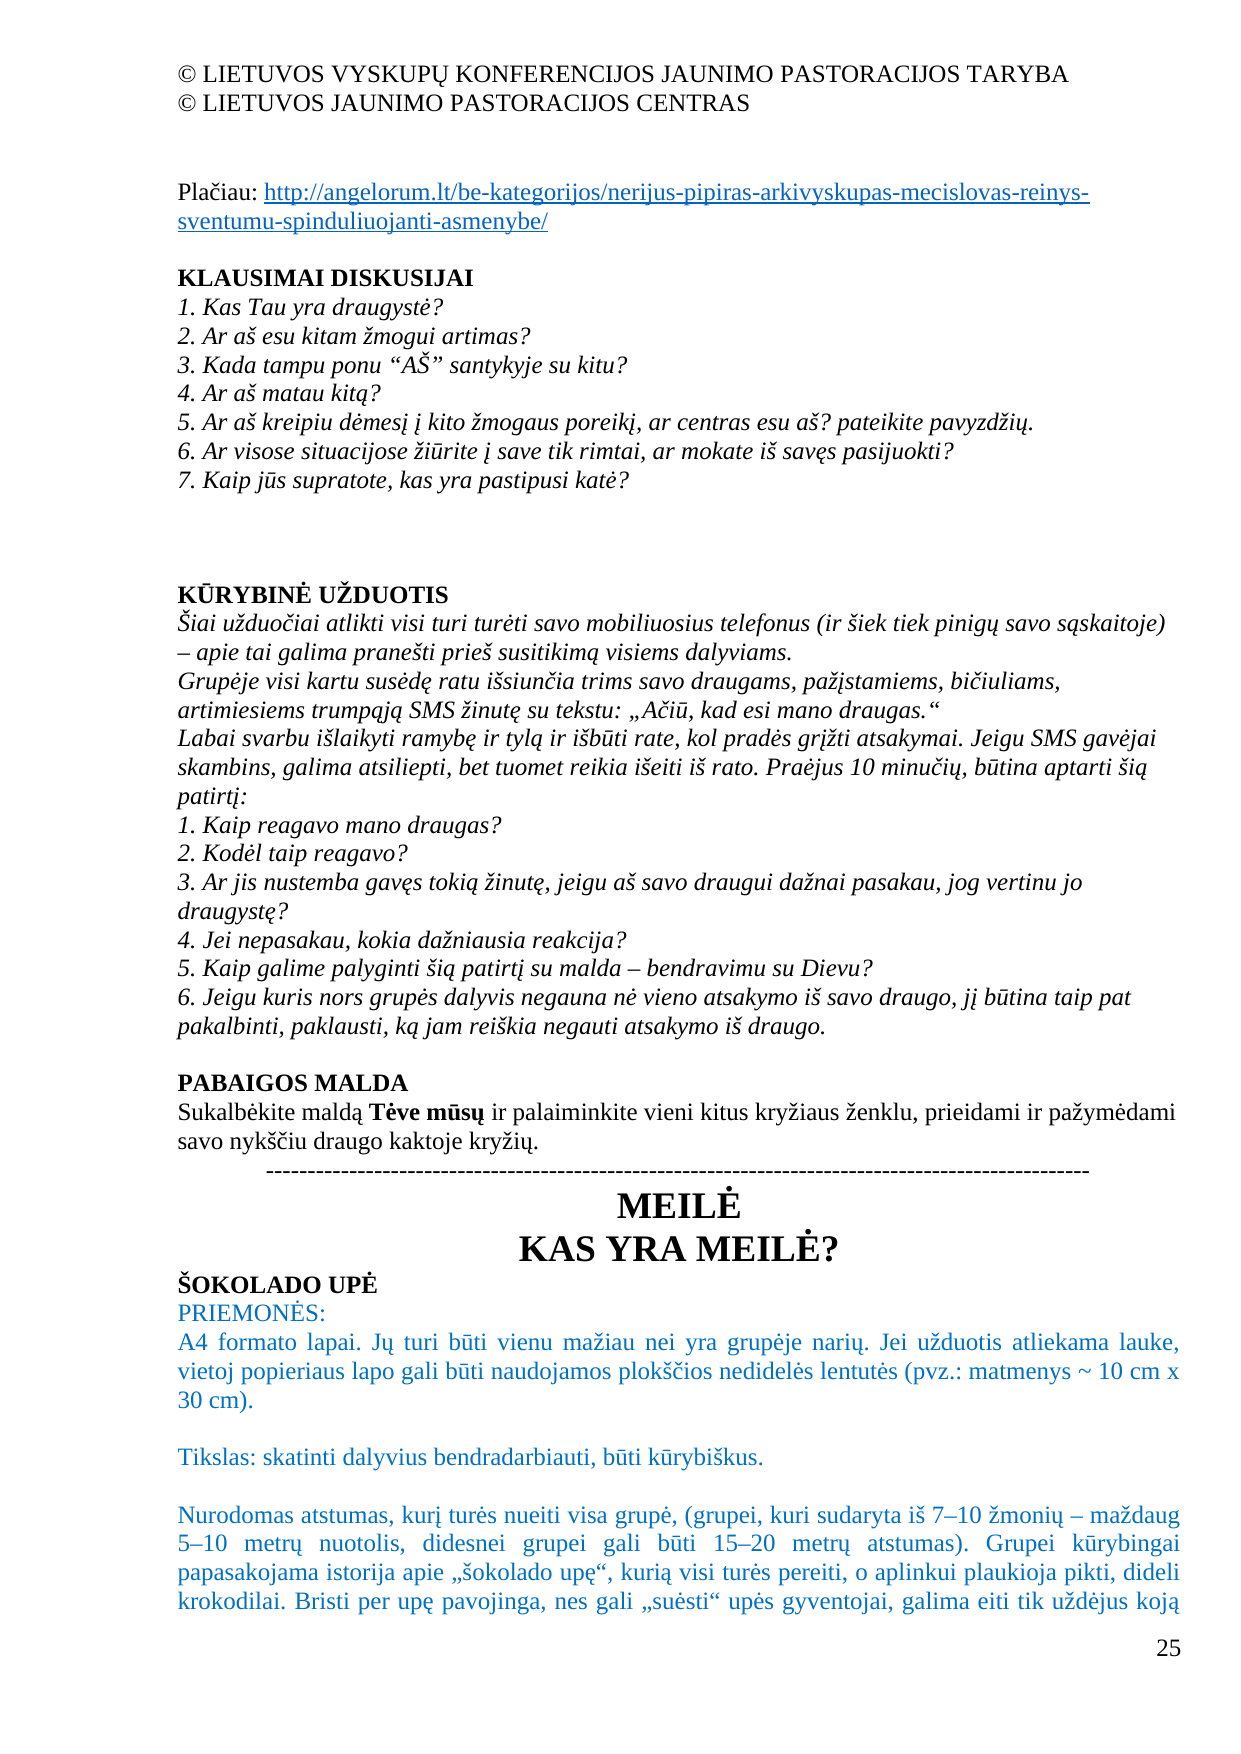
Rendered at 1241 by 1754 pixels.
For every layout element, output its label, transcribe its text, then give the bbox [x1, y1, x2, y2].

text ŠOKOLADO UPĖ [177, 1270, 1181, 1298]
text KLAUSIMAI DISKUSIJAI [177, 263, 1181, 292]
text PABAIGOS MALDA [177, 1068, 1181, 1097]
text 2. Ar aš esu kitam žmogui artimas? [177, 321, 1181, 350]
text 6. Jeigu kuris nors grupės dalyvis negauna nė vieno atsakymo iš savo draugo, jį būtina taip pat pakalbinti, paklausti, ką jam reiškia negauti atsakymo iš draugo. [177, 982, 1181, 1040]
text A4 formato lapai. Jų turi būti vienu mažiau nei yra grupėje narių. Jei užduotis atliekama lauke, vietoj popieriaus lapo gali būti naudojamos plokščios nedidelės lentutės (pvz.: matmenys ~ 10 cm x 30 cm). [177, 1327, 1181, 1413]
text Šiai užduočiai atlikti visi turi turėti savo mobiliuosius telefonus (ir šiek tiek pinigų savo sąskaitoje) – apie tai galima pranešti prieš susitikimą visiems dalyviams. [177, 608, 1181, 666]
text 5. Ar aš kreipiu dėmesį į kito žmogaus poreikį, ar centras esu aš? pateikite pavyzdžių. [177, 407, 1181, 436]
text 3. Ar jis nustemba gavęs tokią žinutę, jeigu aš savo draugui dažnai pasakau, jog vertinu jo draugystę? [177, 867, 1181, 925]
text PRIEMONĖS: [177, 1298, 1181, 1327]
text 7. Kaip jūs supratote, kas yra pastipusi katė? [177, 465, 1181, 493]
text 4. Ar aš matau kitą? [177, 378, 1181, 407]
text Grupėje visi kartu susėdę ratu išsiunčia trims savo draugams, pažįstamiems, bičiuliams, artimiesiems trumpąją SMS žinutę su tekstu: „Ačiū, kad esi mano draugas.“ [177, 666, 1181, 723]
text 1. Kas Tau yra draugystė? [177, 292, 1181, 321]
text MEILĖ [177, 1183, 1181, 1227]
text 1. Kaip reagavo mano draugas? [177, 810, 1181, 838]
text KAS YRA MEILĖ? [177, 1227, 1181, 1270]
text Sukalbėkite maldą Tėve mūsų ir palaiminkite vieni kitus kryžiaus ženklu, prieidami ir pažymėdami savo nykščiu draugo kaktoje kryžių. [177, 1097, 1181, 1155]
text Labai svarbu išlaikyti ramybę ir tylą ir išbūti rate, kol pradės grįžti atsakymai. Jeigu SMS gavėjai skambins, galima atsiliepti, bet tuomet reikia išeiti iš rato. Praėjus 10 minučių, būtina aptarti šią patirtį: [177, 723, 1181, 810]
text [177, 1500, 1181, 1615]
text 4. Jei nepasakau, kokia dažniausia reakcija? [177, 925, 1181, 953]
text KŪRYBINĖ UŽDUOTIS [177, 580, 1181, 608]
text 2. Kodėl taip reagavo? [177, 838, 1181, 867]
text 3. Kada tampu ponu “AŠ” santykyje su kitu? [177, 350, 1181, 378]
text --------------------------------------------------------------------------------------------------- [177, 1155, 1181, 1183]
text Plačiau: http://angelorum.lt/be-kategorijos/nerijus-pipiras-arkivyskupas-mecislovas-reinys-sventumu-spinduliuojanti-asmenybe/ [177, 177, 1181, 235]
text 5. Kaip galime palyginti šią patirtį su malda – bendravimu su Dievu? [177, 953, 1181, 982]
text Tikslas: skatinti dalyvius bendradarbiauti, būti kūrybiškus. [177, 1442, 1181, 1471]
text 6. Ar visose situacijose žiūrite į save tik rimtai, ar mokate iš savęs pasijuokti? [177, 436, 1181, 465]
